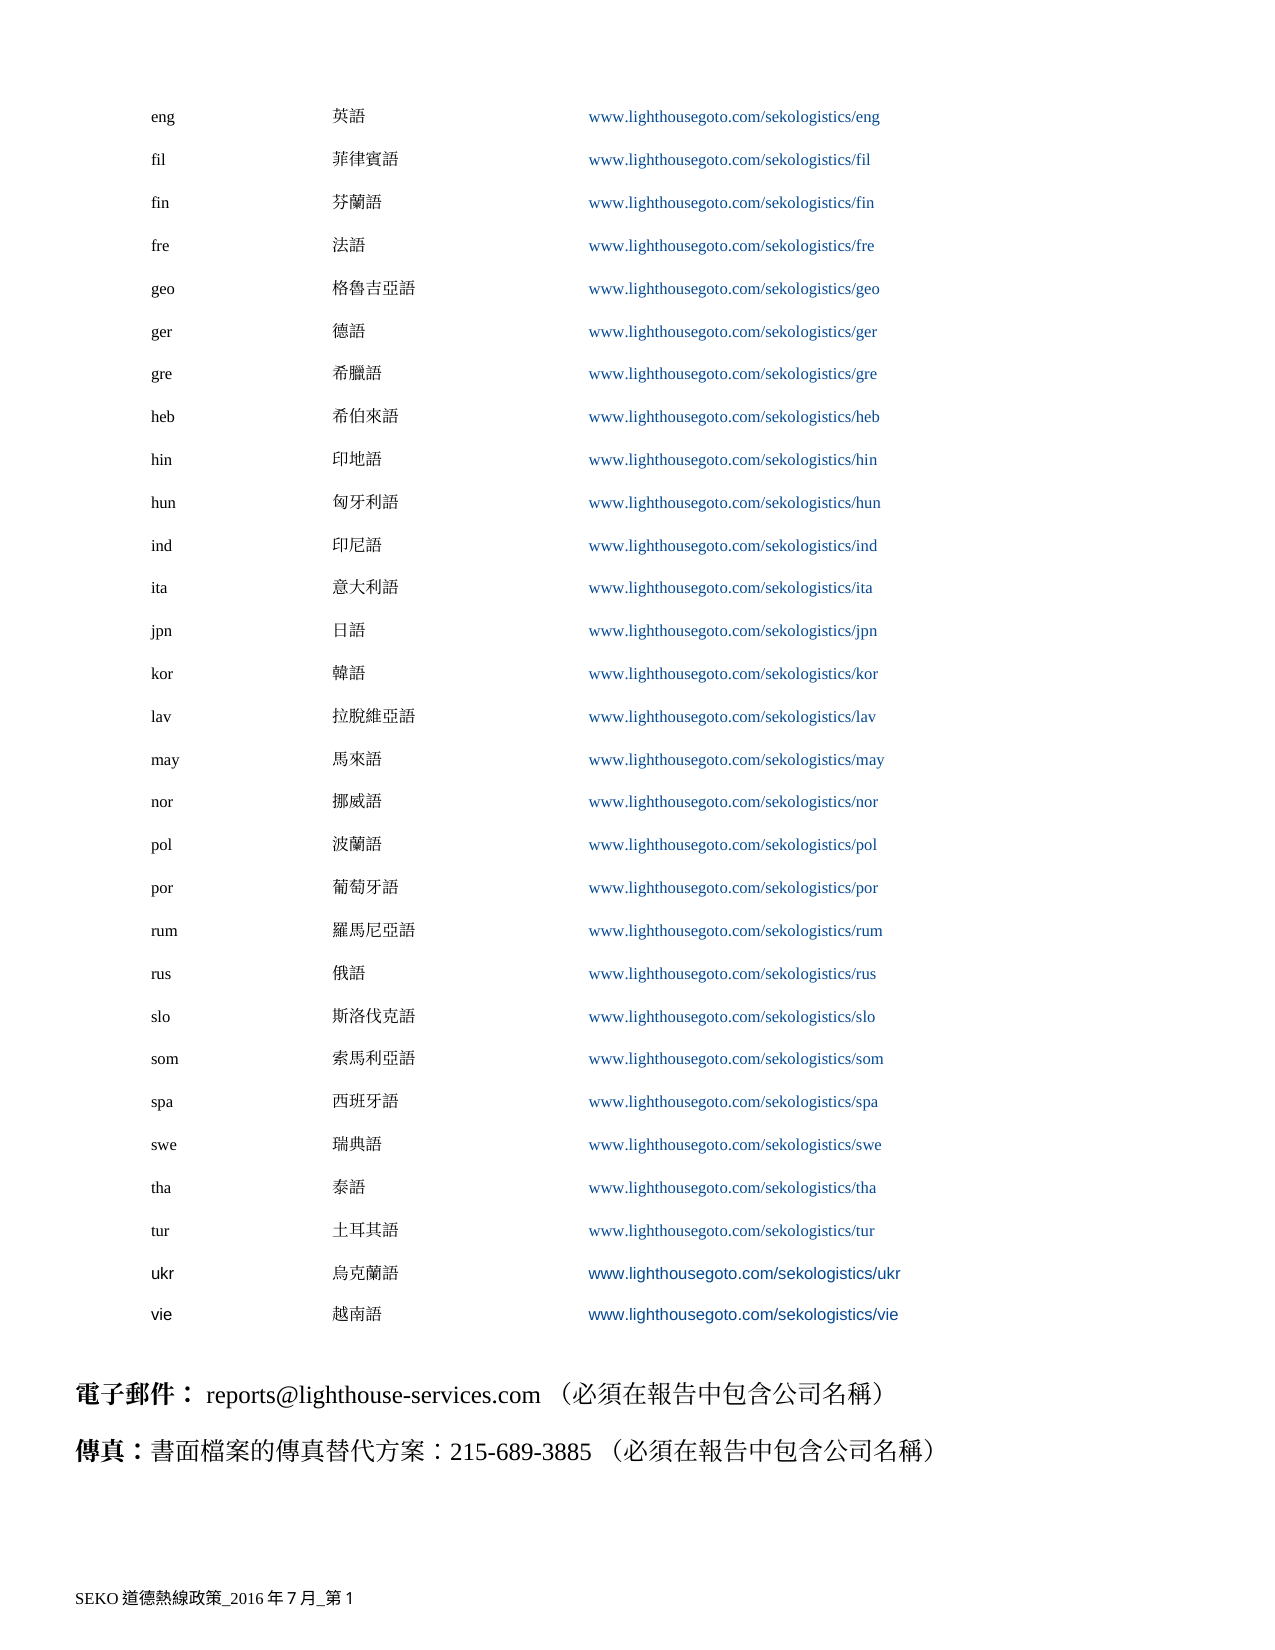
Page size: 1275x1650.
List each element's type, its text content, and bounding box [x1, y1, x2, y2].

table_cell 越南語 [256, 1295, 504, 1325]
table_cell www.lighthousegoto.com/sekologistics/pol [504, 824, 905, 866]
text 電子郵件： reports@lighthouse-services.com （必須在報告中包含公司名稱） [75, 1380, 1212, 1408]
table_cell ita [146, 567, 256, 609]
table_cell fre [146, 224, 256, 267]
table_cell 法語 [256, 224, 504, 267]
table_cell ger [146, 310, 256, 353]
table_cell 印尼語 [256, 524, 504, 567]
table_cell www.lighthousegoto.com/sekologistics/hin [504, 438, 905, 481]
table_cell fil [146, 139, 256, 181]
table_cell www.lighthousegoto.com/sekologistics/por [504, 866, 905, 909]
table_cell www.lighthousegoto.com/sekologistics/may [504, 738, 905, 781]
table_cell 羅馬尼亞語 [256, 909, 504, 952]
table_cell www.lighthousegoto.com/sekologistics/nor [504, 781, 905, 824]
table_cell www.lighthousegoto.com/sekologistics/fin [504, 181, 905, 224]
table_cell hun [146, 481, 256, 524]
table_cell jpn [146, 610, 256, 652]
table_cell www.lighthousegoto.com/sekologistics/hun [504, 481, 905, 524]
table_cell rus [146, 952, 256, 995]
table_cell kor [146, 653, 256, 695]
table_cell www.lighthousegoto.com/sekologistics/fil [504, 139, 905, 181]
table_cell www.lighthousegoto.com/sekologistics/ukr [504, 1252, 905, 1295]
table_cell may [146, 738, 256, 781]
table_cell 韓語 [256, 653, 504, 695]
table_cell 西班牙語 [256, 1081, 504, 1123]
table_cell www.lighthousegoto.com/sekologistics/rus [504, 952, 905, 995]
table_cell www.lighthousegoto.com/sekologistics/kor [504, 653, 905, 695]
table_cell www.lighthousegoto.com/sekologistics/jpn [504, 610, 905, 652]
table_cell 波蘭語 [256, 824, 504, 866]
table_cell 馬來語 [256, 738, 504, 781]
table_cell 英語 [256, 96, 504, 139]
table_cell www.lighthousegoto.com/sekologistics/ger [504, 310, 905, 353]
table_cell 菲律賓語 [256, 139, 504, 181]
table_cell www.lighthousegoto.com/sekologistics/geo [504, 267, 905, 310]
table_cell 德語 [256, 310, 504, 353]
table_cell vie [146, 1295, 256, 1325]
table_cell eng [146, 96, 256, 139]
table_cell por [146, 866, 256, 909]
table_cell ukr [146, 1252, 256, 1295]
table_cell www.lighthousegoto.com/sekologistics/heb [504, 396, 905, 438]
table_cell www.lighthousegoto.com/sekologistics/ind [504, 524, 905, 567]
table_cell www.lighthousegoto.com/sekologistics/lav [504, 695, 905, 738]
table_cell www.lighthousegoto.com/sekologistics/ita [504, 567, 905, 609]
table_cell www.lighthousegoto.com/sekologistics/swe [504, 1123, 905, 1166]
table_cell 俄語 [256, 952, 504, 995]
table_cell 意大利語 [256, 567, 504, 609]
table_cell www.lighthousegoto.com/sekologistics/gre [504, 353, 905, 396]
table_cell 日語 [256, 610, 504, 652]
table_cell 挪威語 [256, 781, 504, 824]
table_cell 匈牙利語 [256, 481, 504, 524]
table_cell rum [146, 909, 256, 952]
table_cell fin [146, 181, 256, 224]
table_cell www.lighthousegoto.com/sekologistics/vie [504, 1295, 905, 1325]
table_cell www.lighthousegoto.com/sekologistics/fre [504, 224, 905, 267]
text 傳真：書面檔案的傳真替代方案：215-689-3885 （必須在報告中包含公司名稱） [75, 1437, 1212, 1466]
table_cell 斯洛伐克語 [256, 995, 504, 1038]
table_cell 烏克蘭語 [256, 1252, 504, 1295]
table_cell www.lighthousegoto.com/sekologistics/eng [504, 96, 905, 139]
table_cell som [146, 1038, 256, 1081]
table_cell www.lighthousegoto.com/sekologistics/tur [504, 1209, 905, 1252]
table_cell hin [146, 438, 256, 481]
table_cell geo [146, 267, 256, 310]
table_cell 希臘語 [256, 353, 504, 396]
table_cell 索馬利亞語 [256, 1038, 504, 1081]
table_cell www.lighthousegoto.com/sekologistics/slo [504, 995, 905, 1038]
table_cell 格魯吉亞語 [256, 267, 504, 310]
table_cell tur [146, 1209, 256, 1252]
table_cell heb [146, 396, 256, 438]
table_cell 土耳其語 [256, 1209, 504, 1252]
table_cell tha [146, 1166, 256, 1209]
table_cell slo [146, 995, 256, 1038]
table_cell www.lighthousegoto.com/sekologistics/tha [504, 1166, 905, 1209]
table_cell nor [146, 781, 256, 824]
table_cell www.lighthousegoto.com/sekologistics/rum [504, 909, 905, 952]
table_cell 葡萄牙語 [256, 866, 504, 909]
table_cell www.lighthousegoto.com/sekologistics/spa [504, 1081, 905, 1123]
table_cell pol [146, 824, 256, 866]
table_cell 印地語 [256, 438, 504, 481]
table_cell www.lighthousegoto.com/sekologistics/som [504, 1038, 905, 1081]
table_cell spa [146, 1081, 256, 1123]
table_cell 芬蘭語 [256, 181, 504, 224]
table_cell gre [146, 353, 256, 396]
table_cell 泰語 [256, 1166, 504, 1209]
table_cell 瑞典語 [256, 1123, 504, 1166]
table_cell 希伯來語 [256, 396, 504, 438]
table_cell lav [146, 695, 256, 738]
table_cell ind [146, 524, 256, 567]
table_cell 拉脫維亞語 [256, 695, 504, 738]
table_cell swe [146, 1123, 256, 1166]
